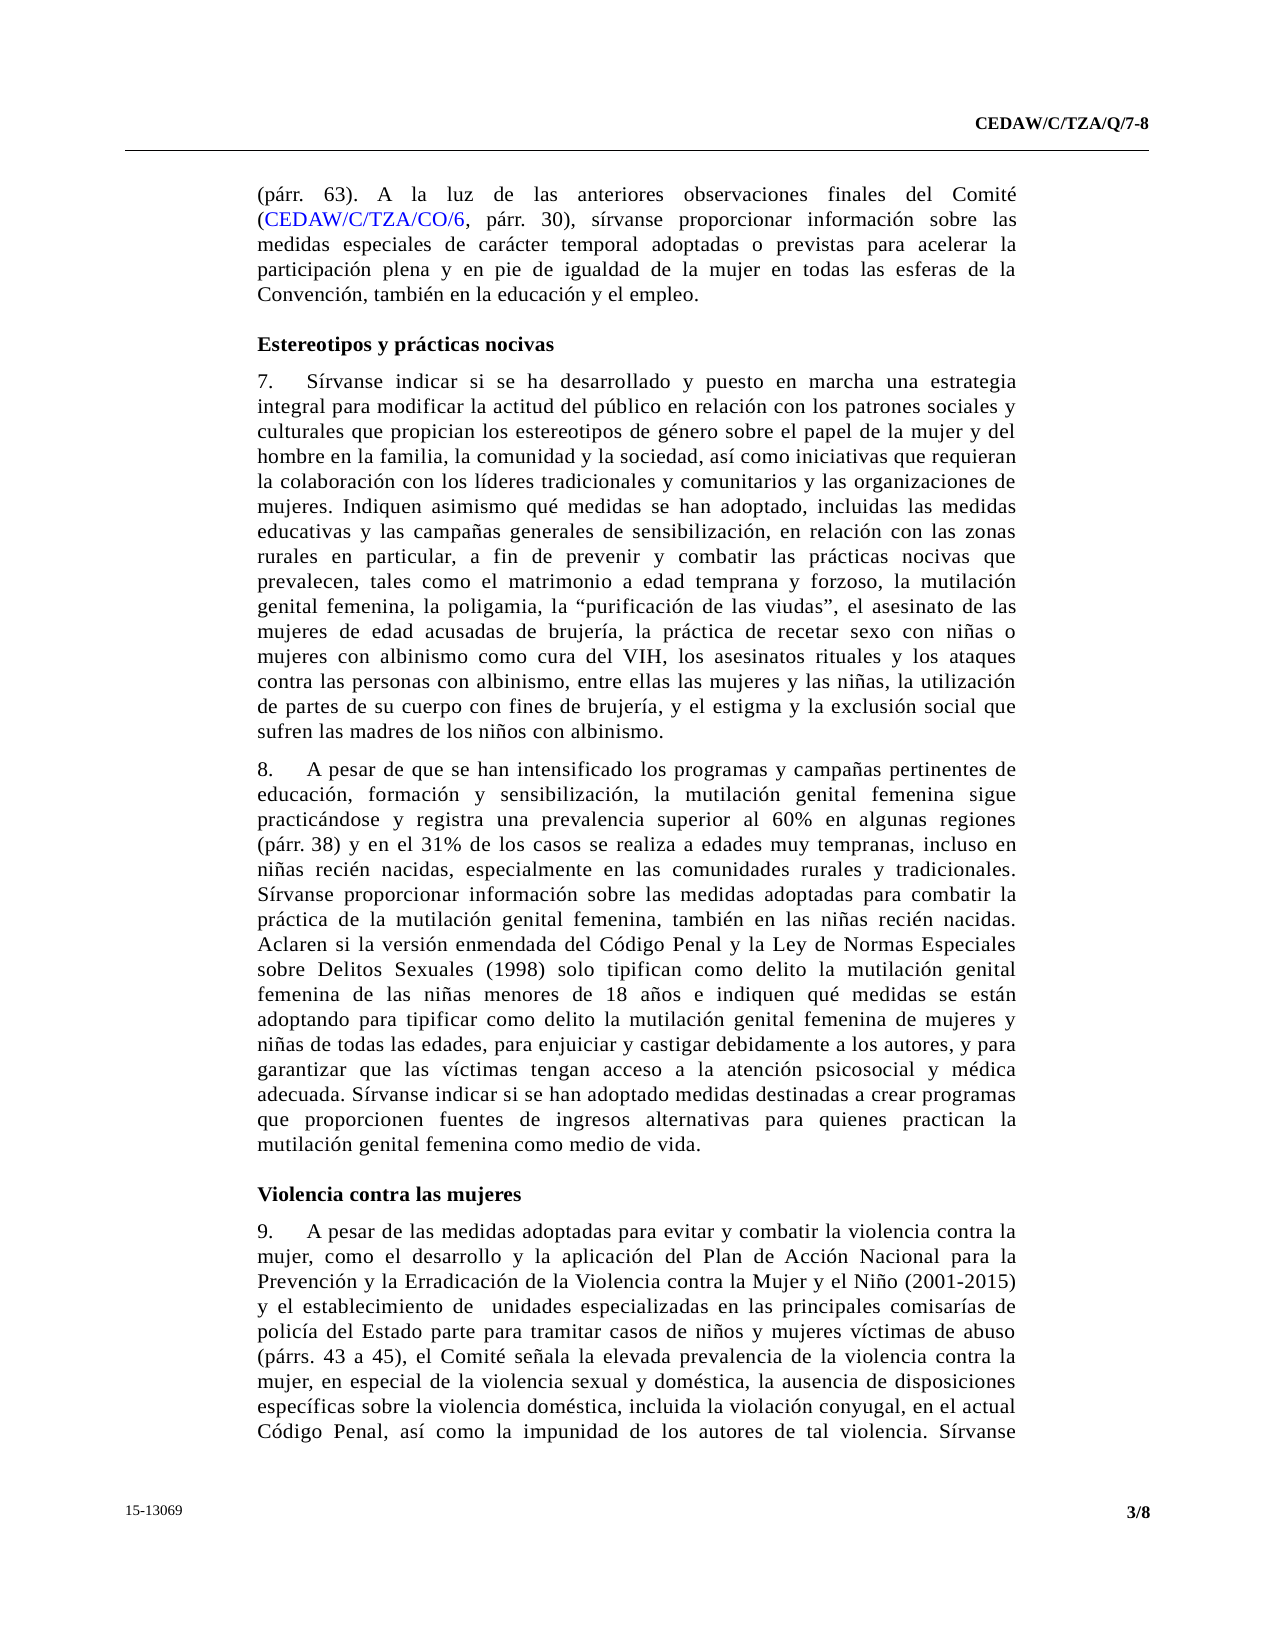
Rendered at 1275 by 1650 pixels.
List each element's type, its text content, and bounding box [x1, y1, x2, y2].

list Sírvanse indicar si se ha desarrollado y puesto en marcha una estrategia integral para modificar la actitud del público en relación con los patrones sociales y culturales que propician los estereotipos de género sobre el papel de la mujer y del hombre en la familia, la comunidad y la sociedad, así como iniciativas que requieran la colaboración con los líderes tradicionales y comunitarios y las organizaciones de mujeres. Indiquen asimismo qué medidas se han adoptado, incluidas las medidas educativas y las campañas generales de sensibilización, en relación con las zonas rurales en particular, a fin de prevenir y combatir las prácticas nocivas que prevalecen, tales como el matrimonio a edad temprana y forzoso, la mutilación genital femenina, la poligamia, la “purificación de las viudas”, el asesinato de las mujeres de edad acusadas de brujería, la práctica de recetar sexo con niñas o mujeres con albinismo como cura del VIH, los asesinatos rituales y los ataques contra las personas con albinismo, entre ellas las mujeres y las niñas, la utilización de partes de su cuerpo con fines de brujería, y el estigma y la exclusión social que sufren las madres de los niños con albinismo. [257, 369, 1018, 744]
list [257, 1219, 1018, 1444]
text Violencia contra las mujeres [125, 1181, 1019, 1206]
text Estereotipos y prácticas nocivas [125, 331, 1019, 356]
list A pesar de que se han intensificado los programas y campañas pertinentes de educación, formación y sensibilización, la mutilación genital femenina sigue practicándose y registra una prevalencia superior al 60% en algunas regiones (párr. 38) y en el 31% de los casos se realiza a edades muy tempranas, incluso en niñas recién nacidas, especialmente en las comunidades rurales y tradicionales. Sírvanse proporcionar información sobre las medidas adoptadas para combatir la práctica de la mutilación genital femenina, también en las niñas recién nacidas. Aclaren si la versión enmendada del Código Penal y la Ley de Normas Especiales sobre Delitos Sexuales (1998) solo tipifican como delito la mutilación genital femenina de las niñas menores de 18 años e indiquen qué medidas se están adoptando para tipificar como delito la mutilación genital femenina de mujeres y niñas de todas las edades, para enjuiciar y castigar debidamente a los autores, y para garantizar que las víctimas tengan acceso a la atención psicosocial y médica adecuada. Sírvanse indicar si se han adoptado medidas destinadas a crear programas que proporcionen fuentes de ingresos alternativas para quienes practican la mutilación genital femenina como medio de vida. [257, 756, 1018, 1156]
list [257, 181, 1018, 306]
